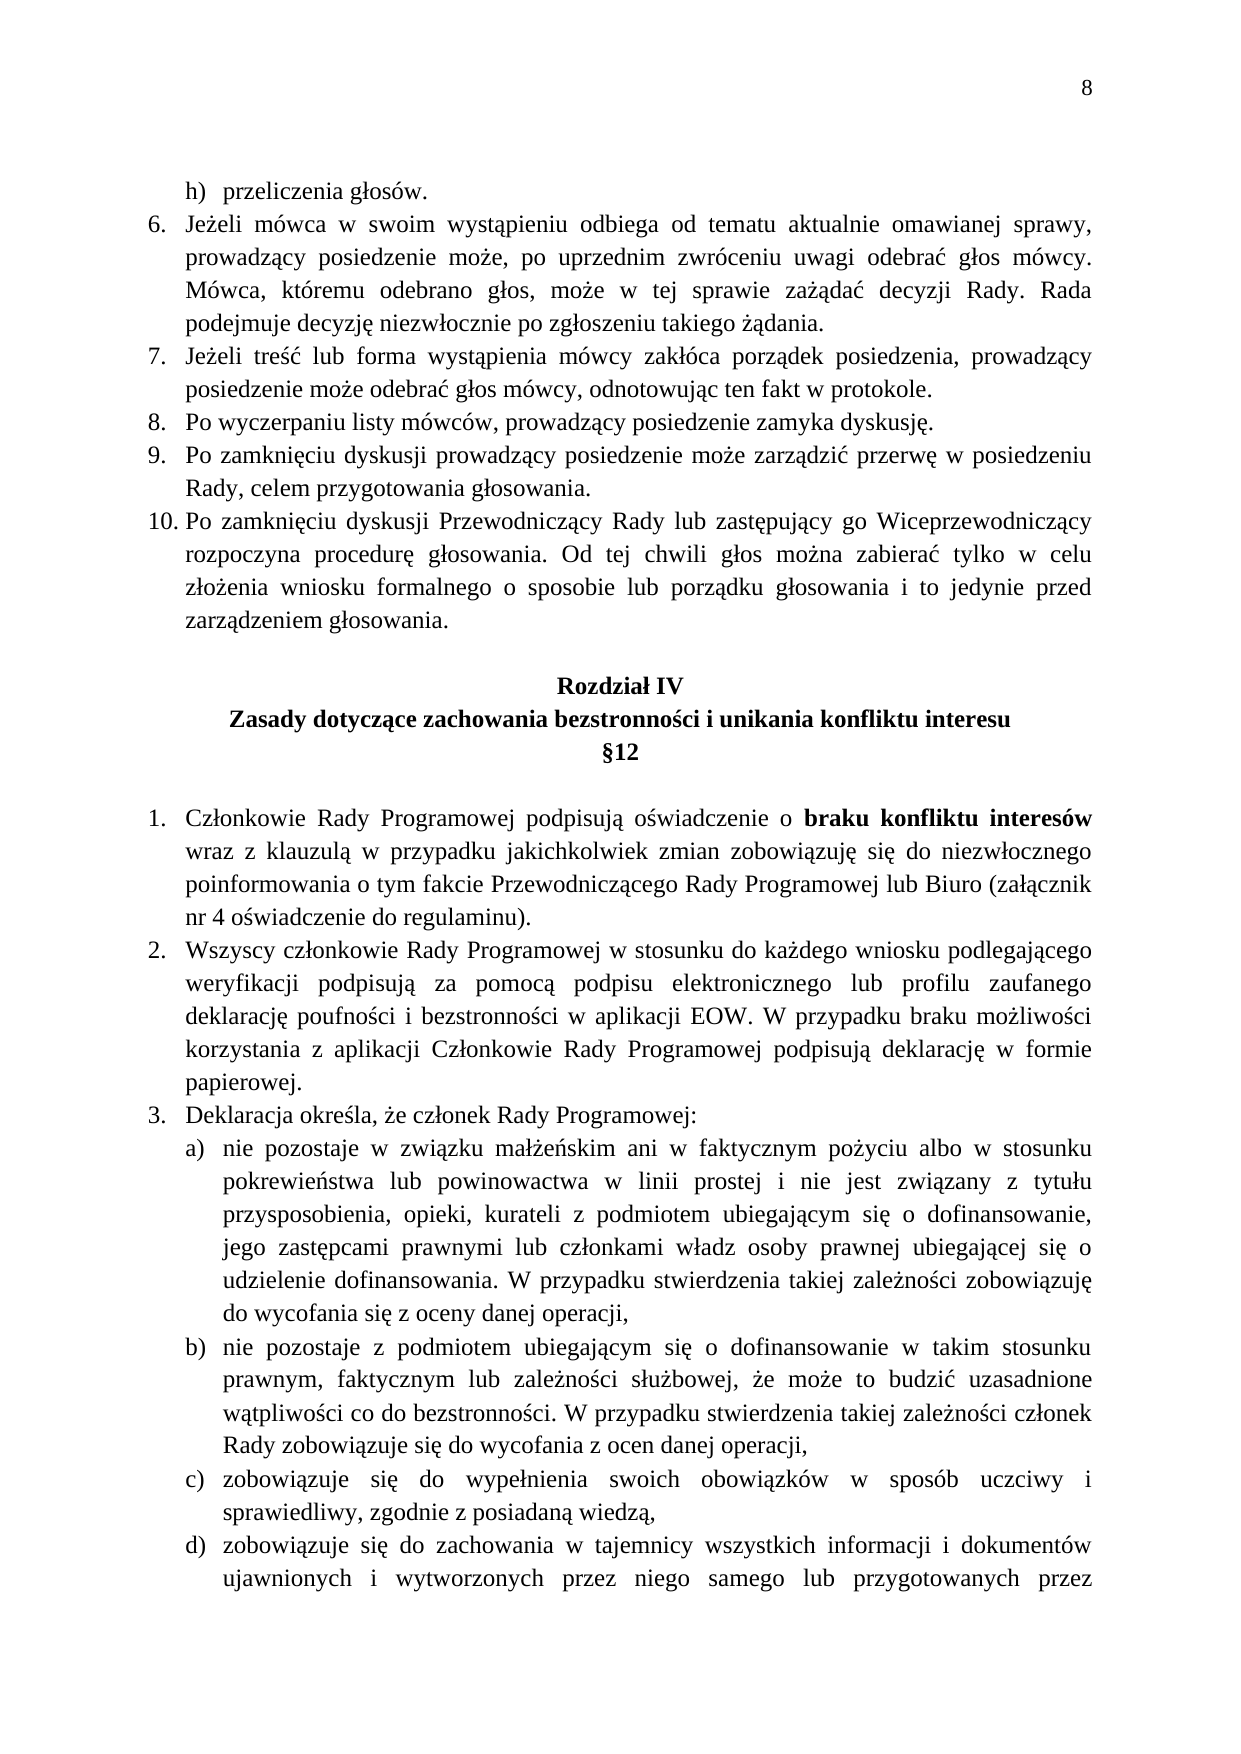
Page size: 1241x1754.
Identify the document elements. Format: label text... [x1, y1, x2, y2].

list Po zamknięciu dyskusji prowadzący posiedzenie może zarządzić przerwę w posiedzeniu Rady, celem przygotowania głosowania. [148, 440, 1093, 502]
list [185, 1530, 1093, 1591]
text Rozdział IV [148, 671, 1093, 700]
list Po zamknięciu dyskusji Przewodniczący Rady lub zastępujący go Wiceprzewodniczący rozpoczyna procedurę głosowania. Od tej chwili głos można zabierać tylko w celu złożenia wniosku formalnego o sposobie lub porządku głosowania i to jedynie przed zarządzeniem głosowania. [148, 506, 1093, 634]
list Po wyczerpaniu listy mówców, prowadzący posiedzenie zamyka dyskusję. [148, 407, 1093, 436]
list Jeżeli treść lub forma wystąpienia mówcy zakłóca porządek posiedzenia, prowadzący posiedzenie może odebrać głos mówcy, odnotowując ten fakt w protokole. [148, 341, 1093, 403]
list nie pozostaje z podmiotem ubiegającym się o dofinansowanie w takim stosunku prawnym, faktycznym lub zależności służbowej, że może to budzić uzasadnione wątpliwości co do bezstronności. W przypadku stwierdzenia takiej zależności członek Rady zobowiązuje się do wycofania z ocen danej operacji, [185, 1332, 1093, 1459]
text §12 [148, 737, 1093, 766]
list zobowiązuje się do wypełnienia swoich obowiązków w sposób uczciwy i sprawiedliwy, zgodnie z posiadaną wiedzą, [185, 1464, 1093, 1525]
list Członkowie Rady Programowej podpisują oświadczenie o braku konfliktu interesów wraz z klauzulą w przypadku jakichkolwiek zmian zobowiązuję się do niezwłocznego poinformowania o tym fakcie Przewodniczącego Rady Programowej lub Biuro (załącznik nr 4 oświadczenie do regulaminu). [148, 803, 1093, 931]
text Zasady dotyczące zachowania bezstronności i unikania konfliktu interesu [148, 704, 1093, 733]
list Wszyscy członkowie Rady Programowej w stosunku do każdego wniosku podlegającego weryfikacji podpisują za pomocą podpisu elektronicznego lub profilu zaufanego deklarację poufności i bezstronności w aplikacji EOW. W przypadku braku możliwości korzystania z aplikacji Członkowie Rady Programowej podpisują deklarację w formie papierowej. [148, 935, 1093, 1096]
list Jeżeli mówca w swoim wystąpieniu odbiega od tematu aktualnie omawianej sprawy, prowadzący posiedzenie może, po uprzednim zwróceniu uwagi odebrać głos mówcy. Mówca, któremu odebrano głos, może w tej sprawie zażądać decyzji Rady. Rada podejmuje decyzję niezwłocznie po zgłoszeniu takiego żądania. [148, 209, 1093, 337]
list przeliczenia głosów. [185, 176, 1093, 204]
list nie pozostaje w związku małżeńskim ani w faktycznym pożyciu albo w stosunku pokrewieństwa lub powinowactwa w linii prostej i nie jest związany z tytułu przysposobienia, opieki, kurateli z podmiotem ubiegającym się o dofinansowanie, jego zastępcami prawnymi lub członkami władz osoby prawnej ubiegającej się o udzielenie dofinansowania. W przypadku stwierdzenia takiej zależności zobowiązuję do wycofania się z oceny danej operacji, [185, 1133, 1093, 1327]
list Deklaracja określa, że członek Rady Programowej: [148, 1100, 1093, 1129]
